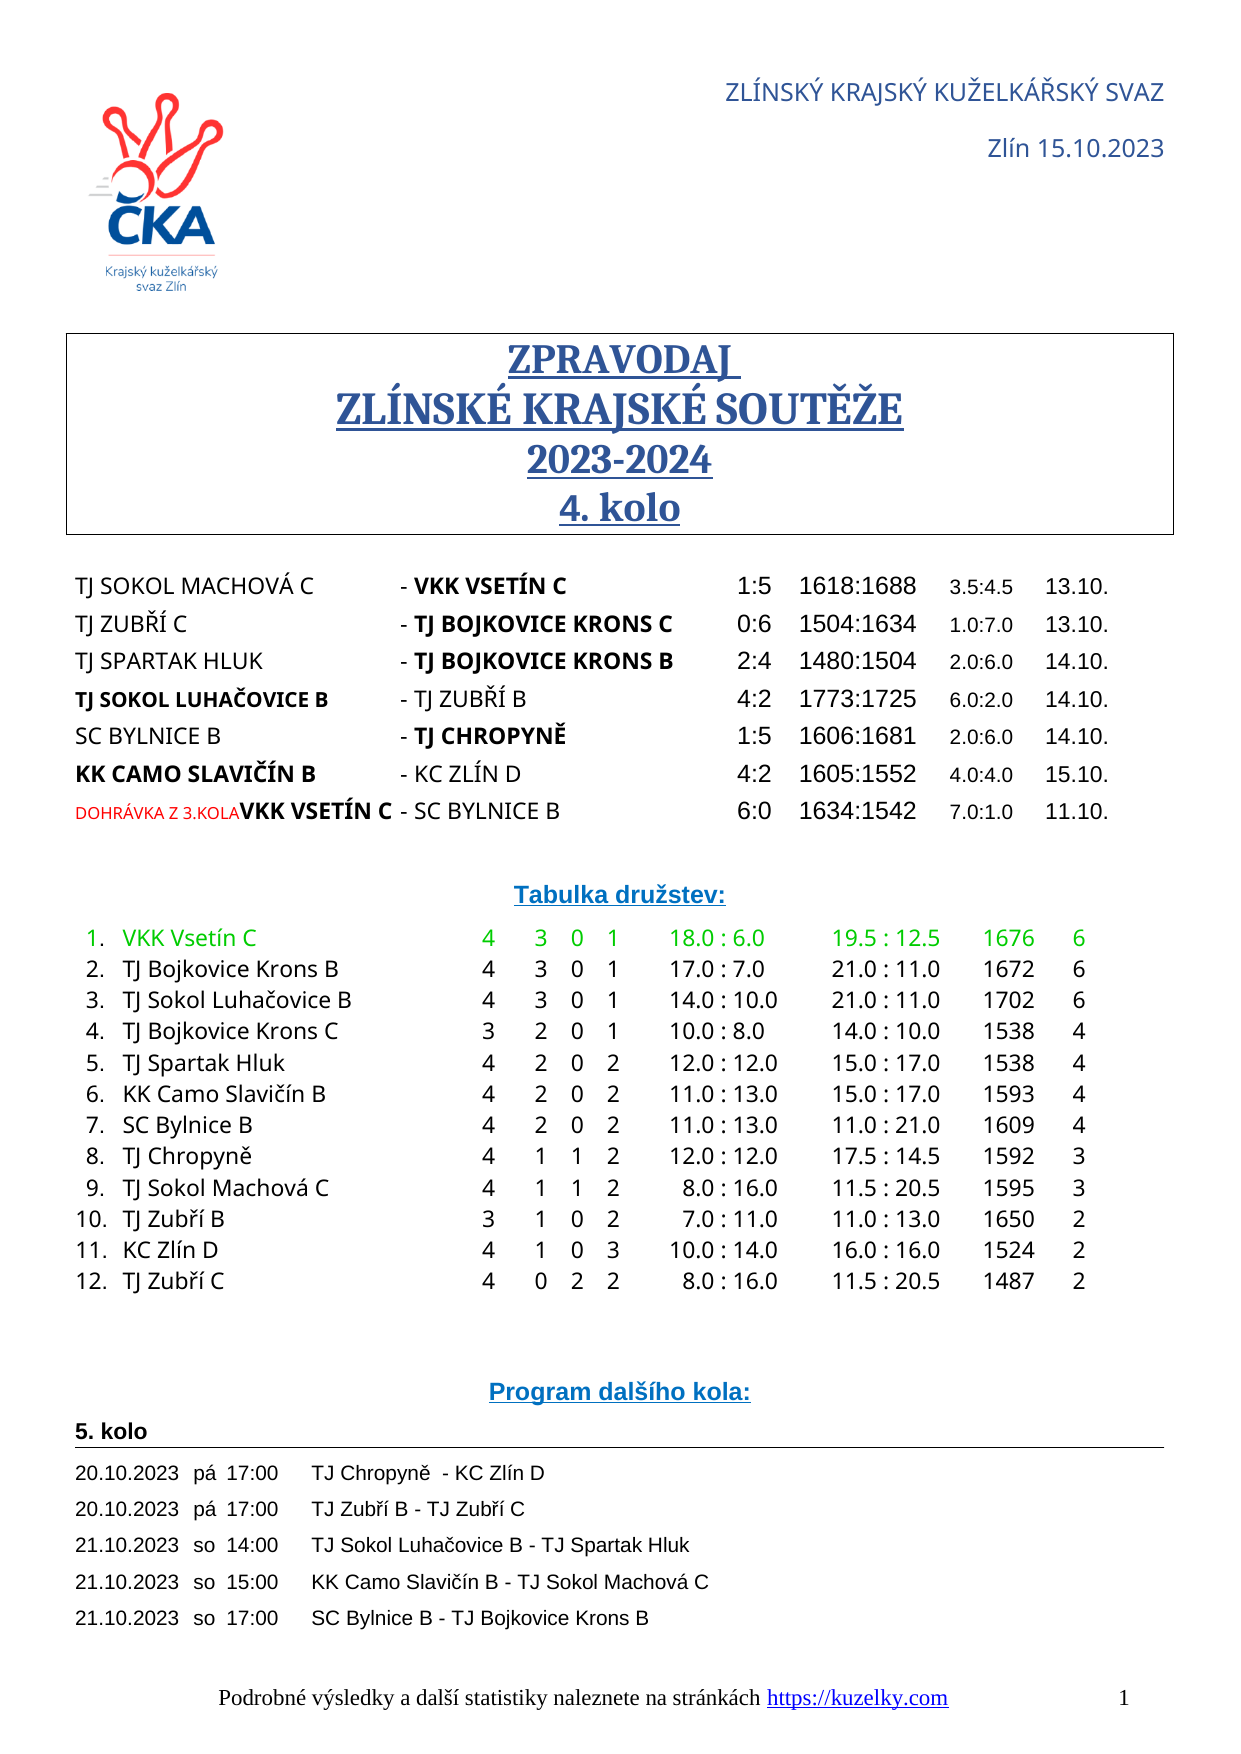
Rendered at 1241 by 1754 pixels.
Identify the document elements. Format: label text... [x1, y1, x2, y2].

text 4. TJ Bojkovice Krons C 3 2 0 1 10.0 : 8.0 14.0 : 10.0 1538 4 [75, 1015, 1165, 1046]
picture [75, 75, 248, 311]
text VKK Vsetín C - SC Bylnice B 6:0 1634:1542 7.0:1.0 11.10. [75, 795, 1165, 826]
text 2. TJ Bojkovice Krons B 4 3 0 1 17.0 : 7.0 21.0 : 11.0 1672 6 [75, 953, 1165, 984]
text 8. TJ Chropyně 4 1 1 2 12.0 : 12.0 17.5 : 14.5 1592 3 [75, 1140, 1165, 1171]
text SC Bylnice B - TJ Chropyně 1:5 1606:1681 2.0:6.0 14.10. [75, 720, 1165, 751]
text 1. VKK Vsetín C 4 3 0 1 18.0 : 6.0 19.5 : 12.5 1676 6 [75, 921, 1165, 953]
text Program dalšího kola: [63, 1377, 1176, 1406]
text ZLÍNSKÝ KRAJSKÝ KUŽELKÁŘSKÝ SVAZ [657, 75, 1164, 109]
text KK Camo Slavičín B - KC Zlín D 4:2 1605:1552 4.0:4.0 15.10. [75, 758, 1165, 789]
text ZLÍNSKÉ KRAJSKÉ SOUTĚŽE [67, 380, 1173, 433]
text 5. kolo [75, 1418, 1164, 1447]
text TJ Sokol Machová C - VKK Vsetín C 1:5 1618:1688 3.5:4.5 13.10. [75, 570, 1165, 601]
text 21.10.2023 so 17:00 SC Bylnice B - TJ Bojkovice Krons B [75, 1606, 1164, 1630]
text 6. KK Camo Slavičín B 4 2 0 2 11.0 : 13.0 15.0 : 17.0 1593 4 [75, 1078, 1165, 1109]
text 20.10.2023 pá 17:00 TJ Chropyně - KC Zlín D [75, 1460, 1164, 1484]
text 4. kolo [67, 481, 1173, 534]
text TJ Zubří C - TJ Bojkovice Krons C 0:6 1504:1634 1.0:7.0 13.10. [75, 608, 1165, 639]
text 5. TJ Spartak Hluk 4 2 0 2 12.0 : 12.0 15.0 : 17.0 1538 4 [75, 1046, 1165, 1078]
text 9. TJ Sokol Machová C 4 1 1 2 8.0 : 16.0 11.5 : 20.5 1595 3 [75, 1171, 1165, 1203]
text 20.10.2023 pá 17:00 TJ Zubří B - TJ Zubří C [75, 1497, 1164, 1521]
text TJ Spartak Hluk - TJ Bojkovice Krons B 2:4 1480:1504 2.0:6.0 14.10. [75, 645, 1165, 676]
text 21.10.2023 so 14:00 TJ Sokol Luhačovice B - TJ Spartak Hluk [75, 1533, 1164, 1557]
text Tabulka družstev: [63, 880, 1176, 909]
text Zlín 15.10.2023 [657, 109, 1164, 165]
text 12. TJ Zubří C 4 0 2 2 8.0 : 16.0 11.5 : 20.5 1487 2 [75, 1265, 1165, 1296]
text 7. SC Bylnice B 4 2 0 2 11.0 : 13.0 11.0 : 21.0 1609 4 [75, 1109, 1165, 1140]
text 2023-2024 [67, 433, 1173, 481]
text 21.10.2023 so 15:00 KK Camo Slavičín B - TJ Sokol Machová C [75, 1570, 1164, 1594]
text TJ Sokol Luhačovice B - TJ Zubří B 4:2 1773:1725 6.0:2.0 14.10. [75, 683, 1165, 714]
text 3. TJ Sokol Luhačovice B 4 3 0 1 14.0 : 10.0 21.0 : 11.0 1702 6 [75, 984, 1165, 1015]
text 11. KC Zlín D 4 1 0 3 10.0 : 14.0 16.0 : 16.0 1524 2 [75, 1234, 1165, 1265]
text ZPRAVODAJ [67, 334, 1173, 380]
text 10. TJ Zubří B 3 1 0 2 7.0 : 11.0 11.0 : 13.0 1650 2 [75, 1203, 1165, 1234]
